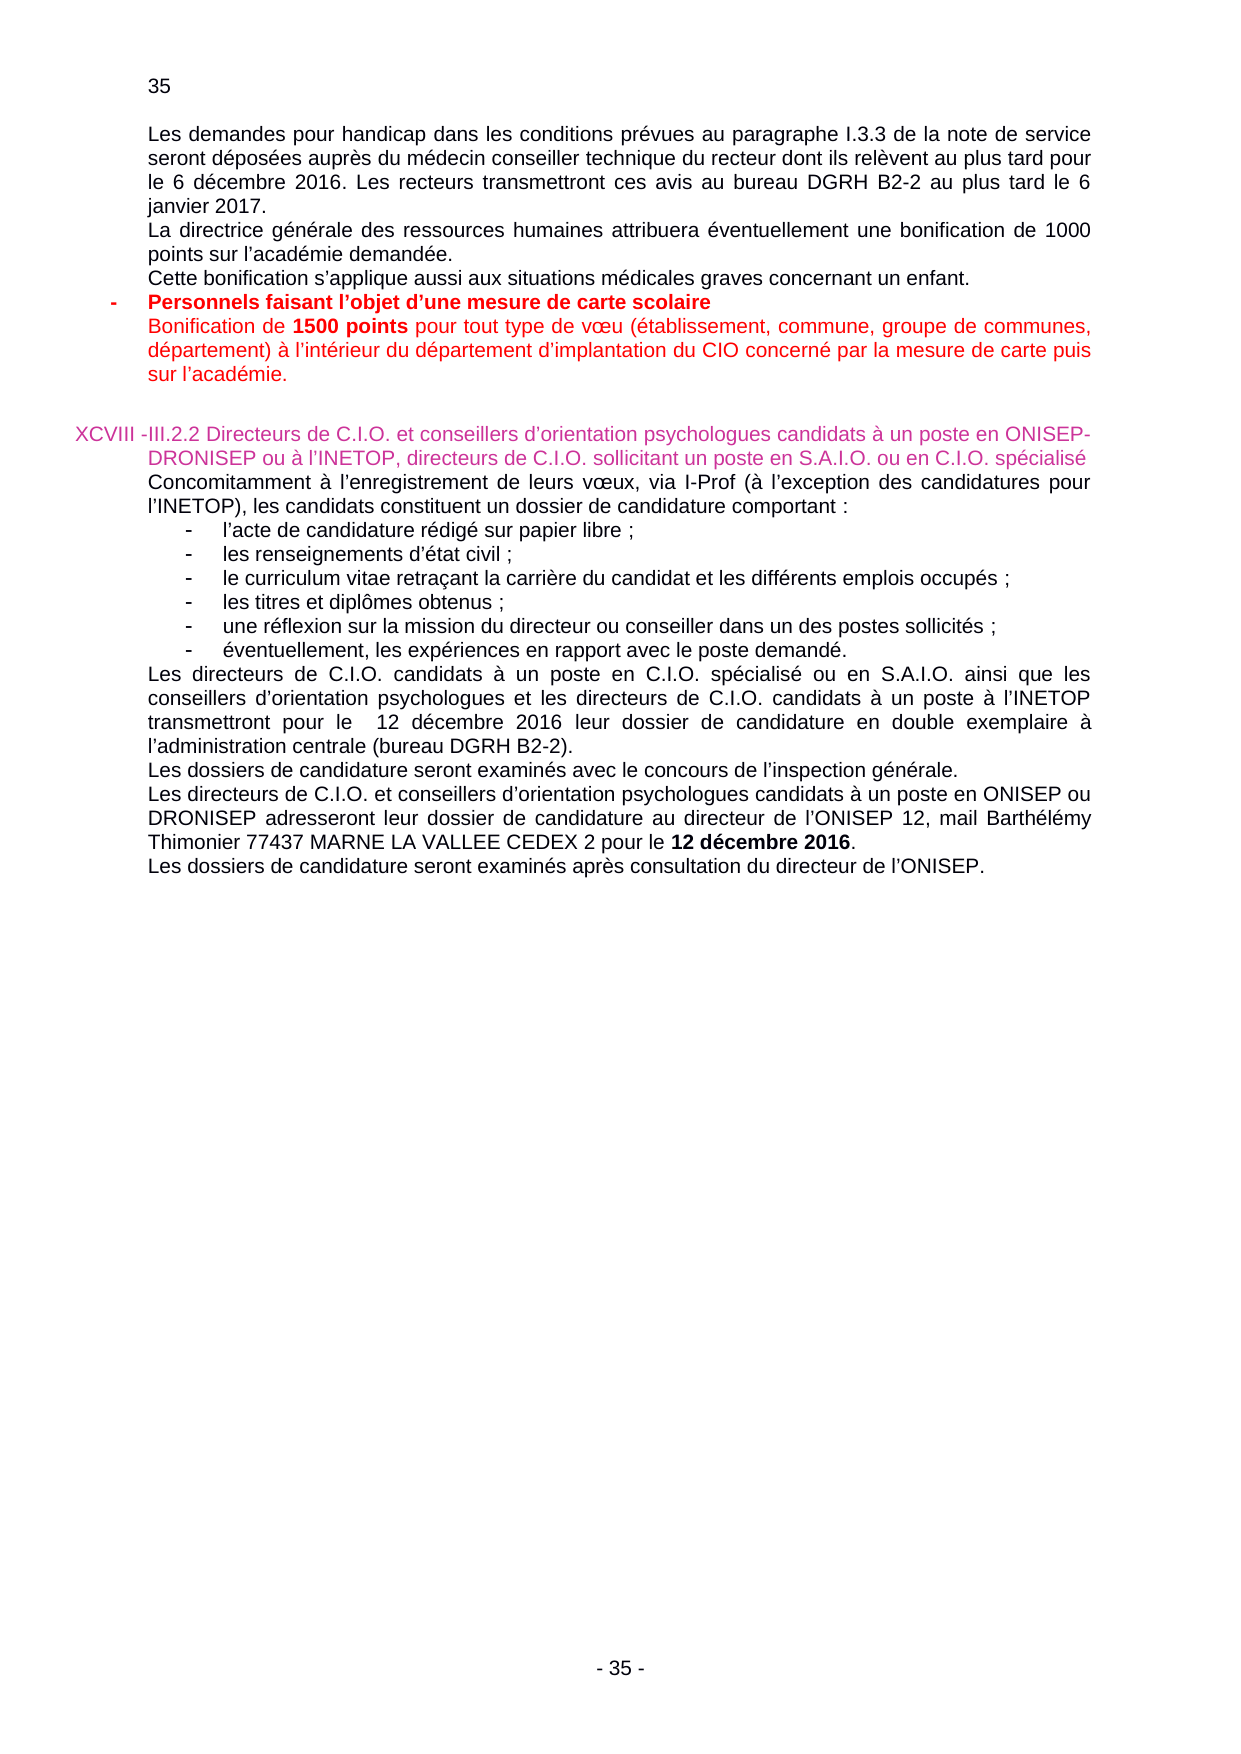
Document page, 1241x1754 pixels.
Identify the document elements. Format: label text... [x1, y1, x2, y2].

text Concomitamment à l’enregistrement de leurs vœux, via I-Prof (à l’exception des candidatures pour l’INETOP), les candidats constituent un dossier de candidature comportant : [148, 470, 1092, 518]
text Les directeurs de C.I.O. et conseillers d’orientation psychologues candidats à un poste en ONISEP ou DRONISEP adresseront leur dossier de candidature au directeur de l’ONISEP 12, mail Barthélémy Thimonier 77437 MARNE LA VALLEE CEDEX 2 pour le 12 décembre 2016. [148, 782, 1092, 854]
list éventuellement, les expériences en rapport avec le poste demandé. [185, 638, 1092, 662]
text Les dossiers de candidature seront examinés après consultation du directeur de l’ONISEP. [148, 854, 1092, 878]
list l’acte de candidature rédigé sur papier libre ; [185, 518, 1092, 542]
list une réflexion sur la mission du directeur ou conseiller dans un des postes sollicités ; [185, 614, 1092, 638]
text Les dossiers de candidature seront examinés avec le concours de l’inspection générale. [148, 758, 1092, 782]
text Bonification de 1500 points pour tout type de vœu (établissement, commune, groupe de communes, département) à l’intérieur du département d’implantation du CIO concerné par la mesure de carte puis sur l’académie. [148, 313, 1092, 385]
list les titres et diplômes obtenus ; [185, 590, 1092, 614]
text Les directeurs de C.I.O. candidats à un poste en C.I.O. spécialisé ou en S.A.I.O. ainsi que les conseillers d’orientation psychologues et les directeurs de C.I.O. candidats à un poste à l’INETOP transmettront pour le 12 décembre 2016 leur dossier de candidature en double exemplaire à l’administration centrale (bureau DGRH B2-2). [148, 662, 1092, 758]
text Cette bonification s’applique aussi aux situations médicales graves concernant un enfant. [148, 266, 1092, 289]
list les renseignements d’état civil ; [185, 542, 1092, 566]
list Personnels faisant l’objet d’une mesure de carte scolaire [110, 289, 1092, 313]
list le curriculum vitae retraçant la carrière du candidat et les différents emplois occupés ; [185, 566, 1092, 590]
list III.2.2 Directeurs de C.I.O. et conseillers d’orientation psychologues candidats à un poste en ONISEP-DRONISEP ou à l’INETOP, directeurs de C.I.O. sollicitant un poste en S.A.I.O. ou en C.I.O. spécialisé [148, 422, 1092, 470]
text Les demandes pour handicap dans les conditions prévues au paragraphe I.3.3 de la note de service seront déposées auprès du médecin conseiller technique du recteur dont ils relèvent au plus tard pour le 6 décembre 2016. Les recteurs transmettront ces avis au bureau DGRH B2-2 au plus tard le 6 janvier 2017. [148, 122, 1092, 218]
text La directrice générale des ressources humaines attribuera éventuellement une bonification de 1000 points sur l’académie demandée. [148, 218, 1092, 266]
